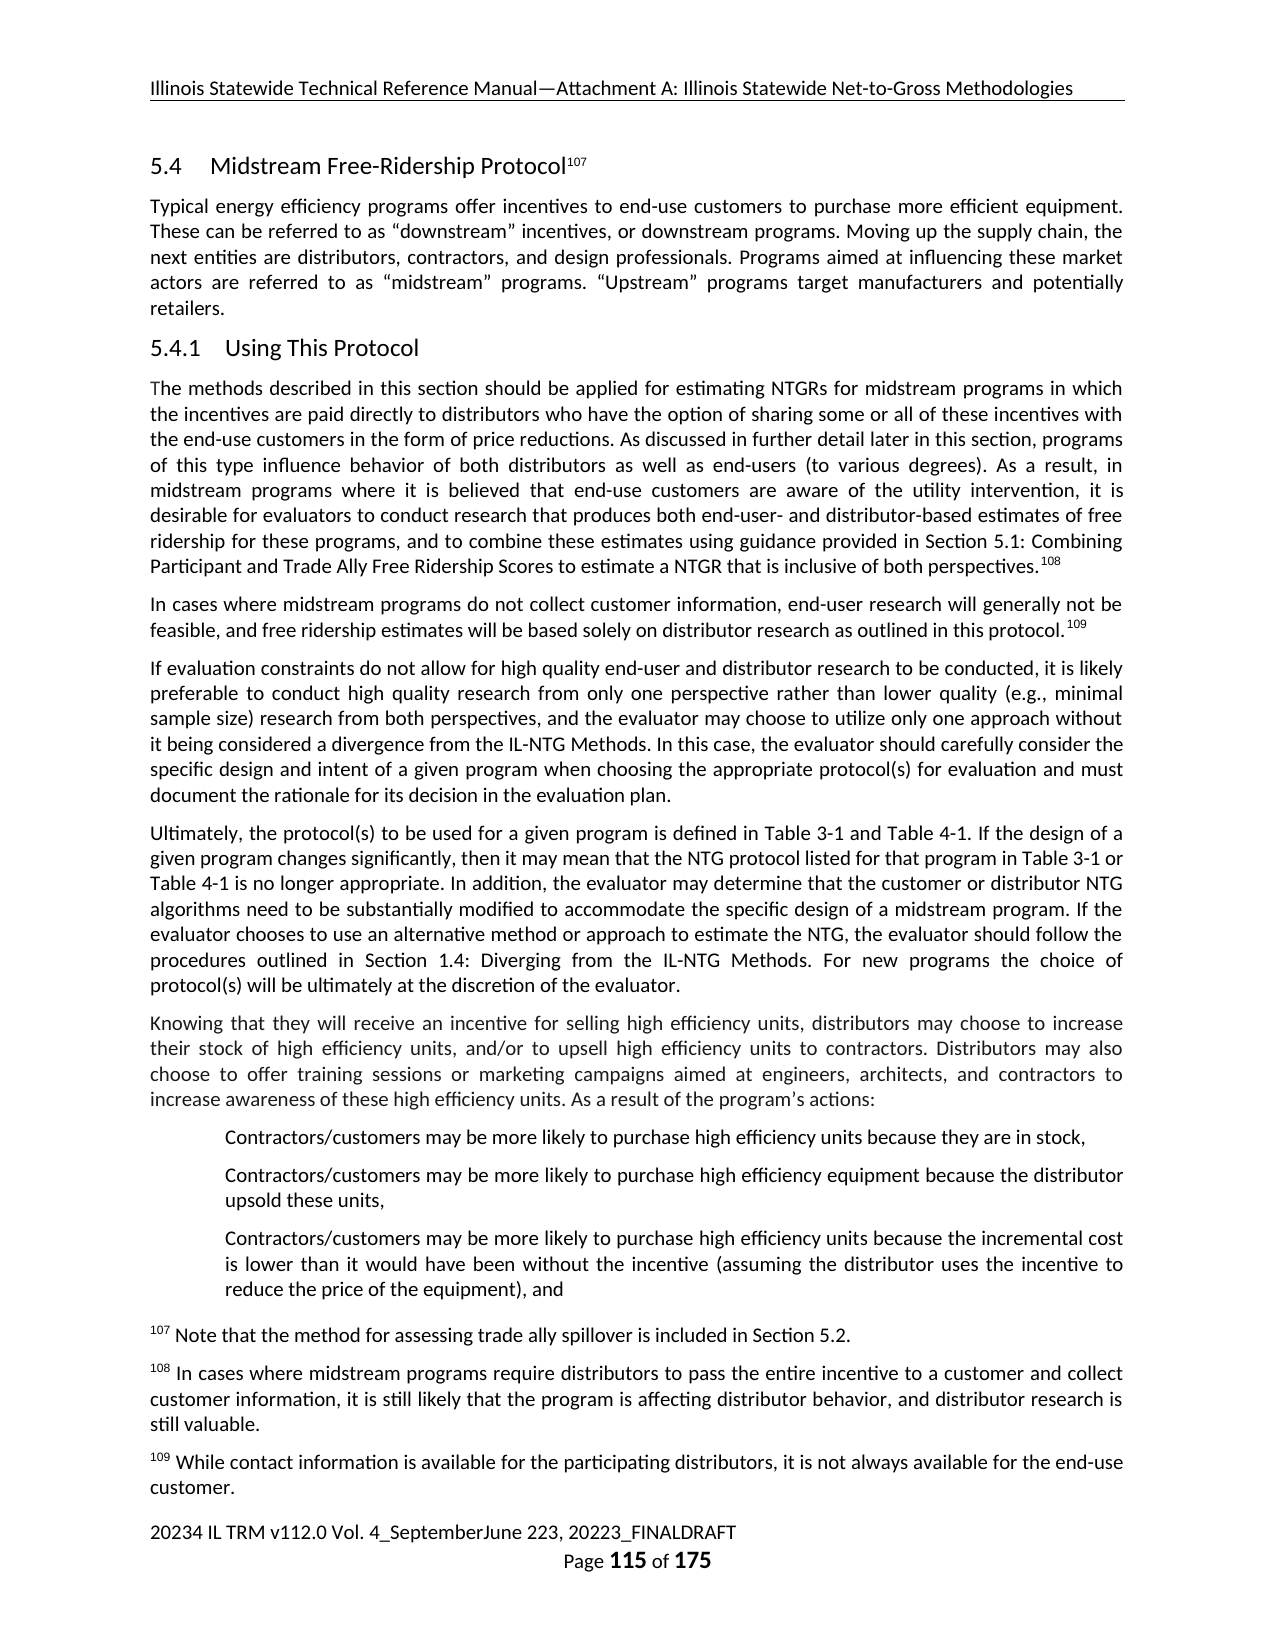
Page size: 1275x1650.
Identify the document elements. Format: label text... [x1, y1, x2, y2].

text If evaluation constraints do not allow for high quality end-user and distributor research to be conducted, it is likely preferable to conduct high quality research from only one perspective rather than lower quality (e.g., minimal sample size) research from both perspectives, and the evaluator may choose to utilize only one approach without it being considered a divergence from the IL-NTG Methods. In this case, the evaluator should carefully consider the specific design and intent of a given program when choosing the appropriate protocol(s) for evaluation and must document the rationale for its decision in the evaluation plan. [150, 655, 1125, 807]
subtitle Midstream Free-Ridership Protocol [150, 150, 1125, 181]
subtitle Using This Protocol [150, 333, 1125, 363]
text Contractors/customers may be more likely to purchase high efficiency units because they are in stock, [150, 1124, 1125, 1150]
text In cases where midstream programs do not collect customer information, end-user research will generally not be feasible, and free ridership estimates will be based solely on distributor research as outlined in this protocol. [150, 591, 1125, 642]
text Contractors/customers may be more likely to purchase high efficiency units because the incremental cost is lower than it would have been without the incentive (assuming the distributor uses the incentive to reduce the price of the equipment), and [225, 1226, 1125, 1302]
text The methods described in this section should be applied for estimating NTGRs for midstream programs in which the incentives are paid directly to distributors who have the option of sharing some or all of these incentives with the end-use customers in the form of price reductions. As discussed in further detail later in this section, programs of this type influence behavior of both distributors as well as end-users (to various degrees). As a result, in midstream programs where it is believed that end-use customers are aware of the utility intervention, it is desirable for evaluators to conduct research that produces both end-user- and distributor-based estimates of free ridership for these programs, and to combine these estimates using guidance provided in Section 5.1: Combining Participant and Trade Ally Free Ridership Scores to estimate a NTGR that is inclusive of both perspectives. [150, 376, 1125, 579]
text Contractors/customers may be more likely to purchase high efficiency equipment because the distributor upsold these units, [225, 1162, 1125, 1213]
text Knowing that they will receive an incentive for selling high efficiency units, distributors may choose to increase their stock of high efficiency units, and/or to upsell high efficiency units to contractors. Distributors may also choose to offer training sessions or marketing campaigns aimed at engineers, architects, and contractors to increase awareness of these high efficiency units. As a result of the program’s actions: [150, 1010, 1125, 1112]
text Ultimately, the protocol(s) to be used for a given program is defined in Table 3-1 and Table 4-1. If the design of a given program changes significantly, then it may mean that the NTG protocol listed for that program in Table 3-1 or Table 4-1 is no longer appropriate. In addition, the evaluator may determine that the customer or distributor NTG algorithms need to be substantially modified to accommodate the specific design of a midstream program. If the evaluator chooses to use an alternative method or approach to estimate the NTG, the evaluator should follow the procedures outlined in Section 1.4: Diverging from the IL-NTG Methods. For new programs the choice of protocol(s) will be ultimately at the discretion of the evaluator. [150, 820, 1125, 998]
text Typical energy efficiency programs offer incentives to end-use customers to purchase more efficient equipment. These can be referred to as “downstream” incentives, or downstream programs. Moving up the supply chain, the next entities are distributors, contractors, and design professionals. Programs aimed at influencing these market actors are referred to as “midstream” programs. “Upstream” programs target manufacturers and potentially retailers. [150, 193, 1125, 320]
